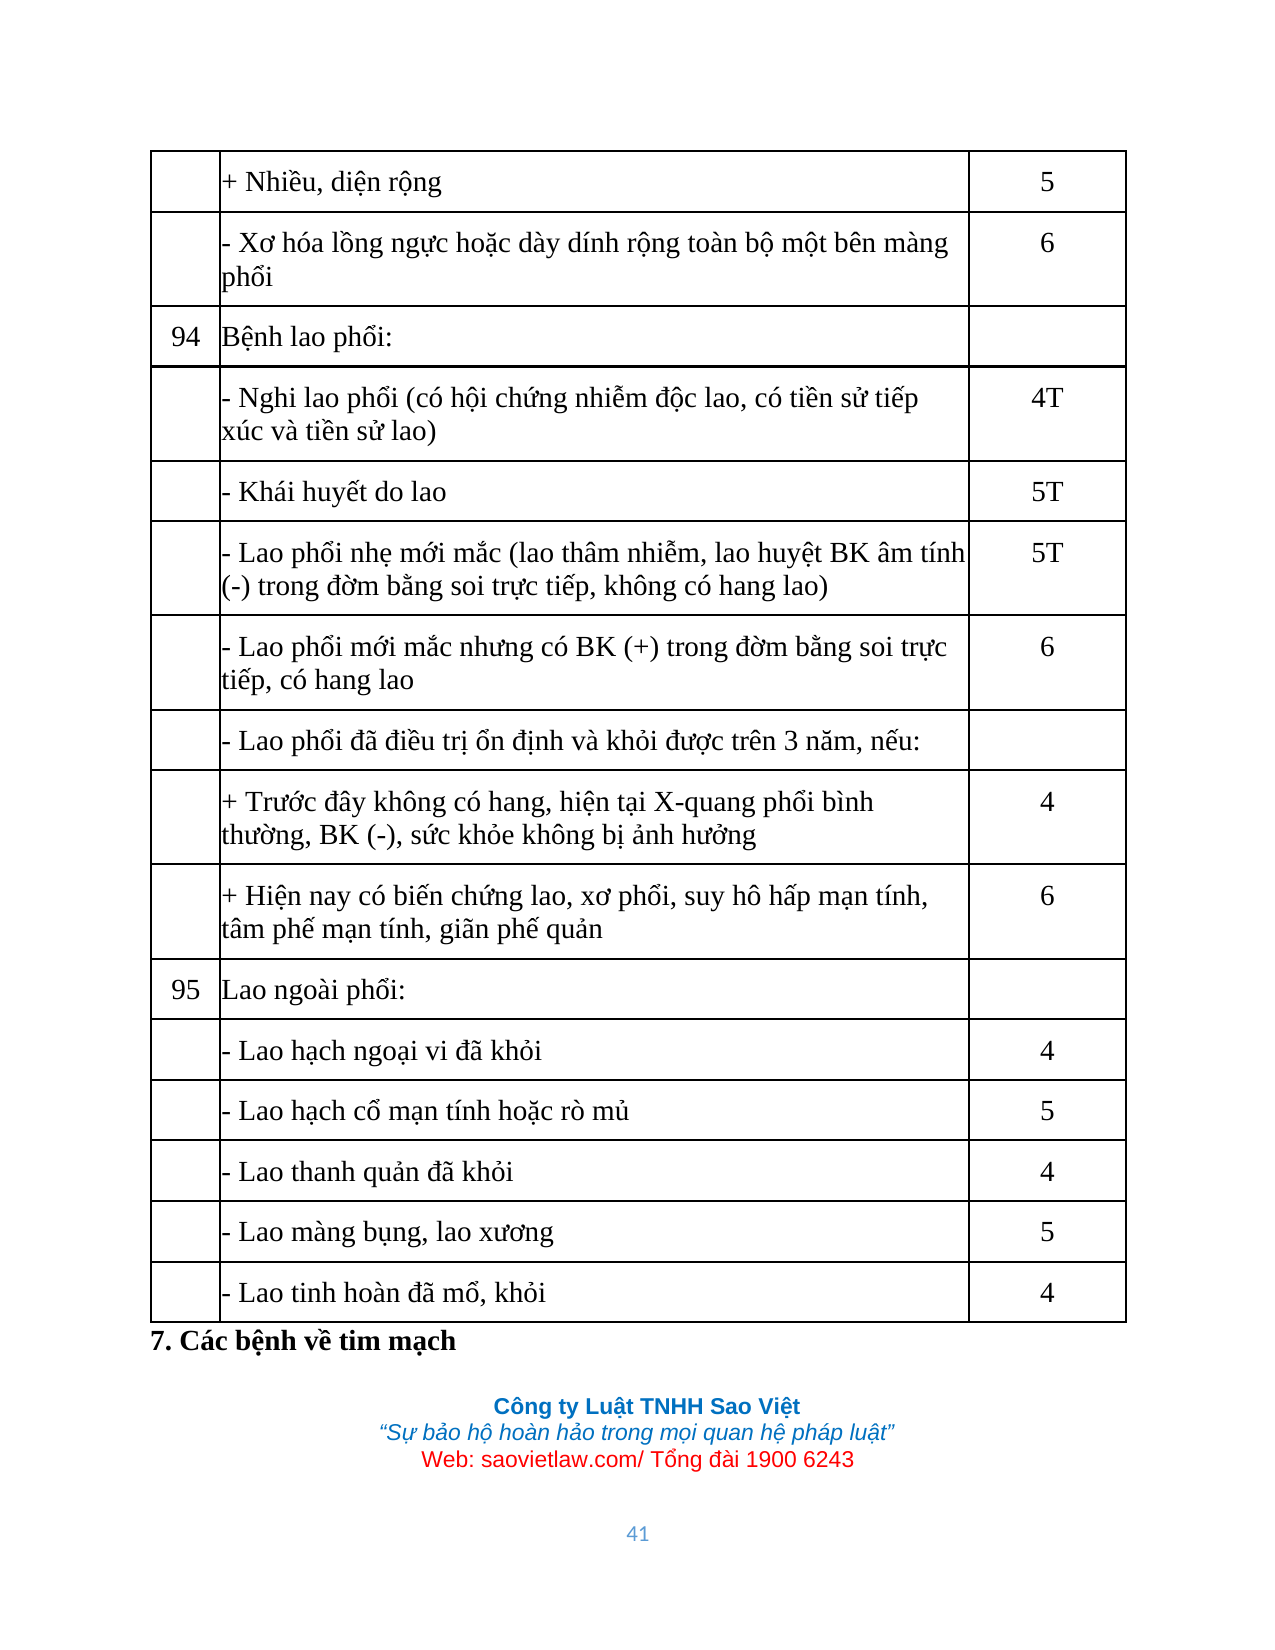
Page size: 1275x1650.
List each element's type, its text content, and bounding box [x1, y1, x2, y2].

table_cell 6 [970, 865, 1125, 957]
table_cell [152, 1202, 219, 1261]
table_cell 4T [970, 368, 1125, 459]
table_cell 5T [970, 522, 1125, 614]
text 7. Các bệnh về tim mạch [150, 1323, 1125, 1357]
table_cell Lao ngoài phổi: [221, 960, 968, 1018]
table_cell [152, 1263, 219, 1321]
table_cell [970, 960, 1125, 1018]
table_cell 4 [970, 1141, 1125, 1200]
table_cell [970, 307, 1125, 365]
table_cell - Lao phổi mới mắc nhưng có BK (+) trong đờm bằng soi trực tiếp, có hang lao [221, 616, 968, 708]
table_cell 5 [970, 1081, 1125, 1139]
table_cell 4 [970, 1020, 1125, 1079]
table_cell 5 [970, 1202, 1125, 1261]
table_cell - Nghi lao phổi (có hội chứng nhiễm độc lao, có tiền sử tiếp xúc và tiền sử lao) [221, 368, 968, 459]
table_cell [152, 368, 219, 459]
table_cell [152, 711, 219, 769]
table_cell - Lao màng bụng, lao xương [221, 1202, 968, 1261]
table_cell - Khái huyết do lao [221, 462, 968, 520]
table_cell - Lao thanh quản đã khỏi [221, 1141, 968, 1200]
table_cell + Nhiều, diện rộng [221, 152, 968, 211]
table_cell 6 [970, 213, 1125, 305]
table_cell Bệnh lao phổi: [221, 307, 968, 365]
table_cell [152, 152, 219, 211]
table_cell [152, 616, 219, 708]
table_cell [152, 1081, 219, 1139]
table_cell 94 [152, 307, 219, 365]
table_cell - Lao hạch cổ mạn tính hoặc rò mủ [221, 1081, 968, 1139]
table_cell [970, 711, 1125, 769]
table_cell 4 [970, 1263, 1125, 1321]
table_cell + Hiện nay có biến chứng lao, xơ phổi, suy hô hấp mạn tính, tâm phế mạn tính, giãn phế quản [221, 865, 968, 957]
table_cell 5 [970, 152, 1125, 211]
table_cell - Lao tinh hoàn đã mổ, khỏi [221, 1263, 968, 1321]
table_cell [152, 771, 219, 863]
table_cell + Trước đây không có hang, hiện tại X-quang phổi bình thường, BK (-), sức khỏe không bị ảnh hưởng [221, 771, 968, 863]
table_cell 95 [152, 960, 219, 1018]
table_cell 5T [970, 462, 1125, 520]
table_cell - Lao phổi nhẹ mới mắc (lao thâm nhiễm, lao huyệt BK âm tính (-) trong đờm bằng soi trực tiếp, không có hang lao) [221, 522, 968, 614]
table_cell [152, 1020, 219, 1079]
table_cell 4 [970, 771, 1125, 863]
table_cell [152, 865, 219, 957]
table_cell - Lao hạch ngoại vi đã khỏi [221, 1020, 968, 1079]
table_cell - Xơ hóa lồng ngực hoặc dày dính rộng toàn bộ một bên màng phổi [221, 213, 968, 305]
table_cell [152, 522, 219, 614]
table_cell [152, 1141, 219, 1200]
table_cell 6 [970, 616, 1125, 708]
table_cell [152, 213, 219, 305]
table_cell [152, 462, 219, 520]
table_cell - Lao phổi đã điều trị ổn định và khỏi được trên 3 năm, nếu: [221, 711, 968, 769]
